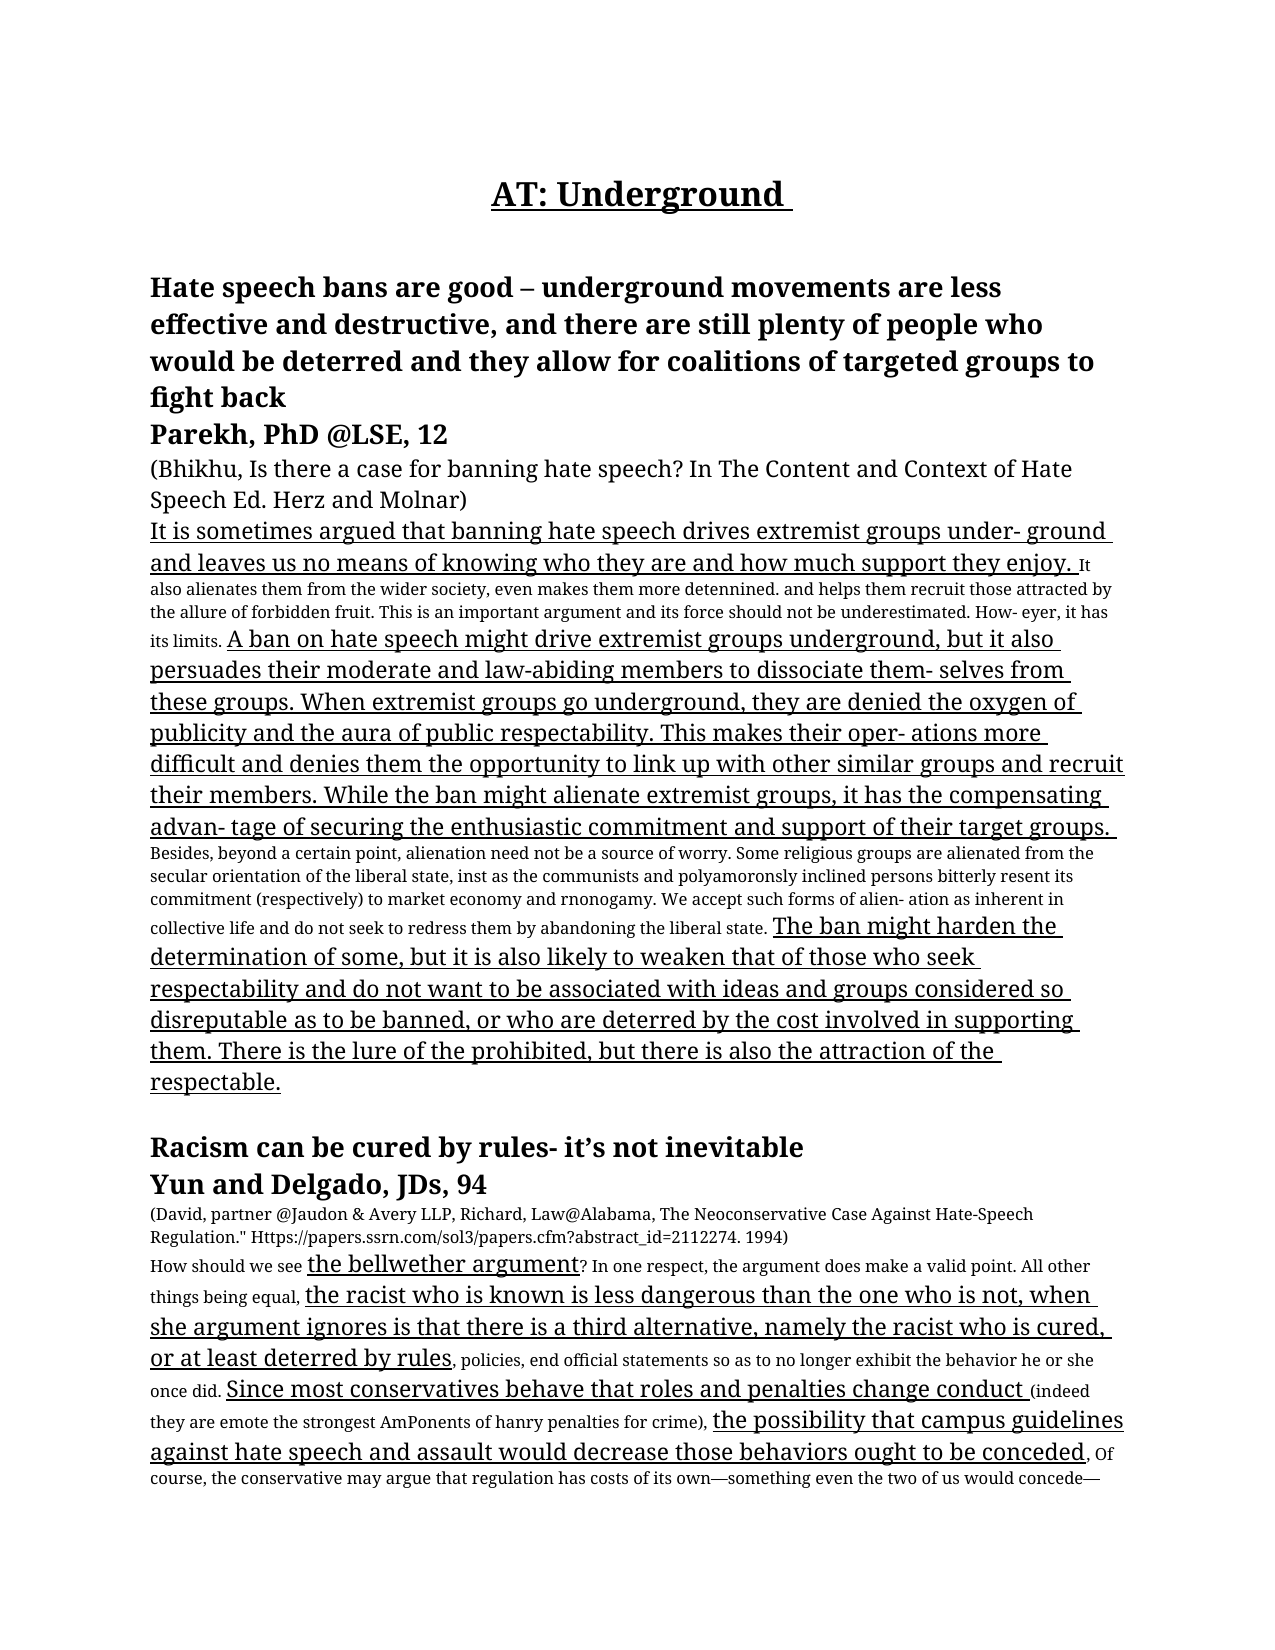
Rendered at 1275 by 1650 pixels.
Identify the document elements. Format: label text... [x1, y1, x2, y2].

subtitle Hate speech bans are good – underground movements are less effective and destructive, and there are still plenty of people who would be deterred and they allow for coalitions of targeted groups to fight back [150, 268, 1125, 416]
text (Bhikhu, Is there a case for banning hate speech? In The Content and Context of Hate Speech Ed. Herz and Molnar) [150, 453, 1125, 515]
text It is sometimes argued that banning hate speech drives extremist groups under- ground and leaves us no means of knowing who they are and how much support they enjoy. It also alienates them from the wider society, even makes them more detennined. and helps them recruit those attracted by the allure of forbidden fruit. This is an important argument and its force should not be underestimated. How- eyer, it has its limits. A ban on hate speech might drive extremist groups underground, but it also persuades their moderate and law-abiding members to dissociate them- selves from these groups. When extremist groups go underground, they are denied the oxygen of publicity and the aura of public respectability. This makes their oper- ations more difficult and denies them the opportunity to link up with other similar groups and recruit their members. While the ban might alienate extremist groups, it has the compensating advan- tage of securing the enthusiastic commitment and support of their target groups. Besides, beyond a certain point, alienation need not be a source of worry. Some religious groups are alienated from the secular orientation of the liberal state, inst as the communists and polyamoronsly inclined persons bitterly resent its commitment (respectively) to market economy and rnonogamy. We accept such forms of alien- ation as inherent in collective life and do not seek to redress them by abandoning the liberal state. The ban might harden the determination of some, but it is also likely to weaken that of those who seek respectability and do not want to be associated with ideas and groups considered so disreputable as to be banned, or who are deterred by the cost involved in supporting them. There is the lure of the prohibited, but there is also the attraction of the respectable. [150, 515, 1125, 775]
text Parekh, PhD @LSE, 12 [150, 416, 1125, 453]
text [150, 1248, 1125, 1489]
text (David, partner @Jaudon & Avery LLP, Richard, Law@Alabama, The Neoconservative Case Against Hate-Speech Regulation." Https://papers.ssrn.com/sol3/papers.cfm?abstract_id=2112274. 1994) [150, 1202, 1125, 1248]
text Yun and Delgado, JDs, 94 [150, 1166, 1125, 1202]
text Racism can be cured by rules- it’s not inevitable [150, 1129, 1125, 1166]
subtitle AT: Underground [150, 171, 1125, 216]
text It is sometimes argued that banning hate speech drives extremist groups under- ground and leaves us no means of knowing who they are and how much support they enjoy. It also alienates them from the wider society, even makes them more detennined. and helps them recruit those attracted by the allure of forbidden fruit. This is an important argument and its force should not be underestimated. How- eyer, it has its limits. A ban on hate speech might drive extremist groups underground, but it also persuades their moderate and law-abiding members to dissociate them- selves from these groups. When extremist groups go underground, they are denied the oxygen of publicity and the aura of public respectability. This makes their oper- ations more difficult and denies them the opportunity to link up with other similar groups and recruit their members. While the ban might alienate extremist groups, it has the compensating advan- tage of securing the enthusiastic commitment and support of their target groups. Besides, beyond a certain point, alienation need not be a source of worry. Some religious groups are alienated from the secular orientation of the liberal state, inst as the communists and polyamoronsly inclined persons bitterly resent its commitment (respectively) to market economy and rnonogamy. We accept such forms of alien- ation as inherent in collective life and do not seek to redress them by abandoning the liberal state. The ban might harden the determination of some, but it is also likely to weaken that of those who seek respectability and do not want to be associated with ideas and groups considered so disreputable as to be banned, or who are deterred by the cost involved in supporting them. There is the lure of the prohibited, but there is also the attraction of the respectable. [150, 776, 1125, 1097]
